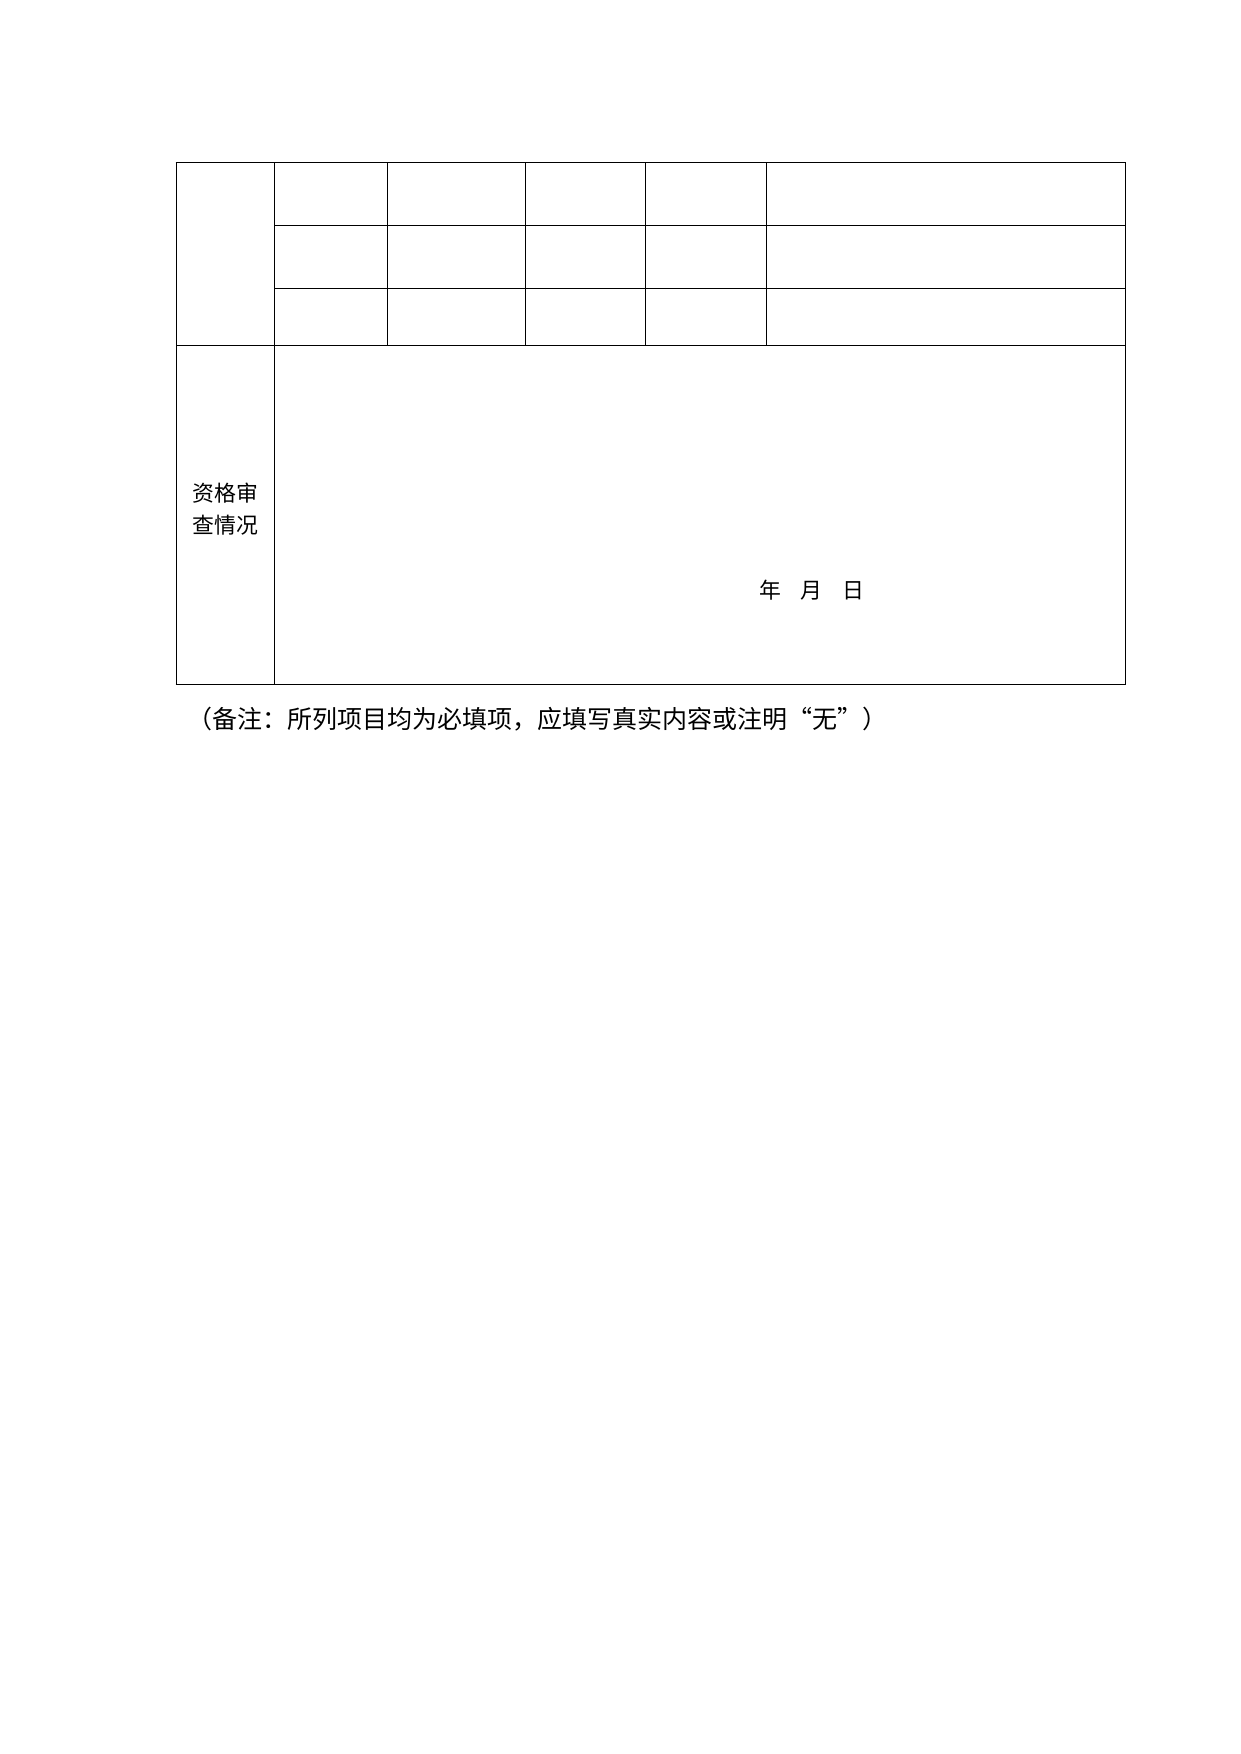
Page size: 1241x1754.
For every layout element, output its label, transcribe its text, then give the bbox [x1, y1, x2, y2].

table_cell [767, 226, 1125, 288]
table_cell [275, 226, 387, 288]
table_cell [767, 163, 1125, 225]
table_cell [526, 163, 645, 225]
table_cell [526, 289, 645, 344]
table_cell [646, 226, 766, 288]
table_cell [388, 289, 525, 344]
table_cell [526, 226, 645, 288]
table_cell [388, 163, 525, 225]
table_cell [767, 289, 1125, 344]
table_cell [646, 289, 766, 344]
table_cell [275, 163, 387, 225]
table_cell 年 月 日 [275, 346, 1125, 684]
table_cell 资格审查情况 [177, 346, 274, 684]
table_cell [646, 163, 766, 225]
text （备注：所列项目均为必填项，应填写真实内容或注明“无”） [187, 685, 1053, 750]
table_cell [275, 289, 387, 344]
table_cell [388, 226, 525, 288]
